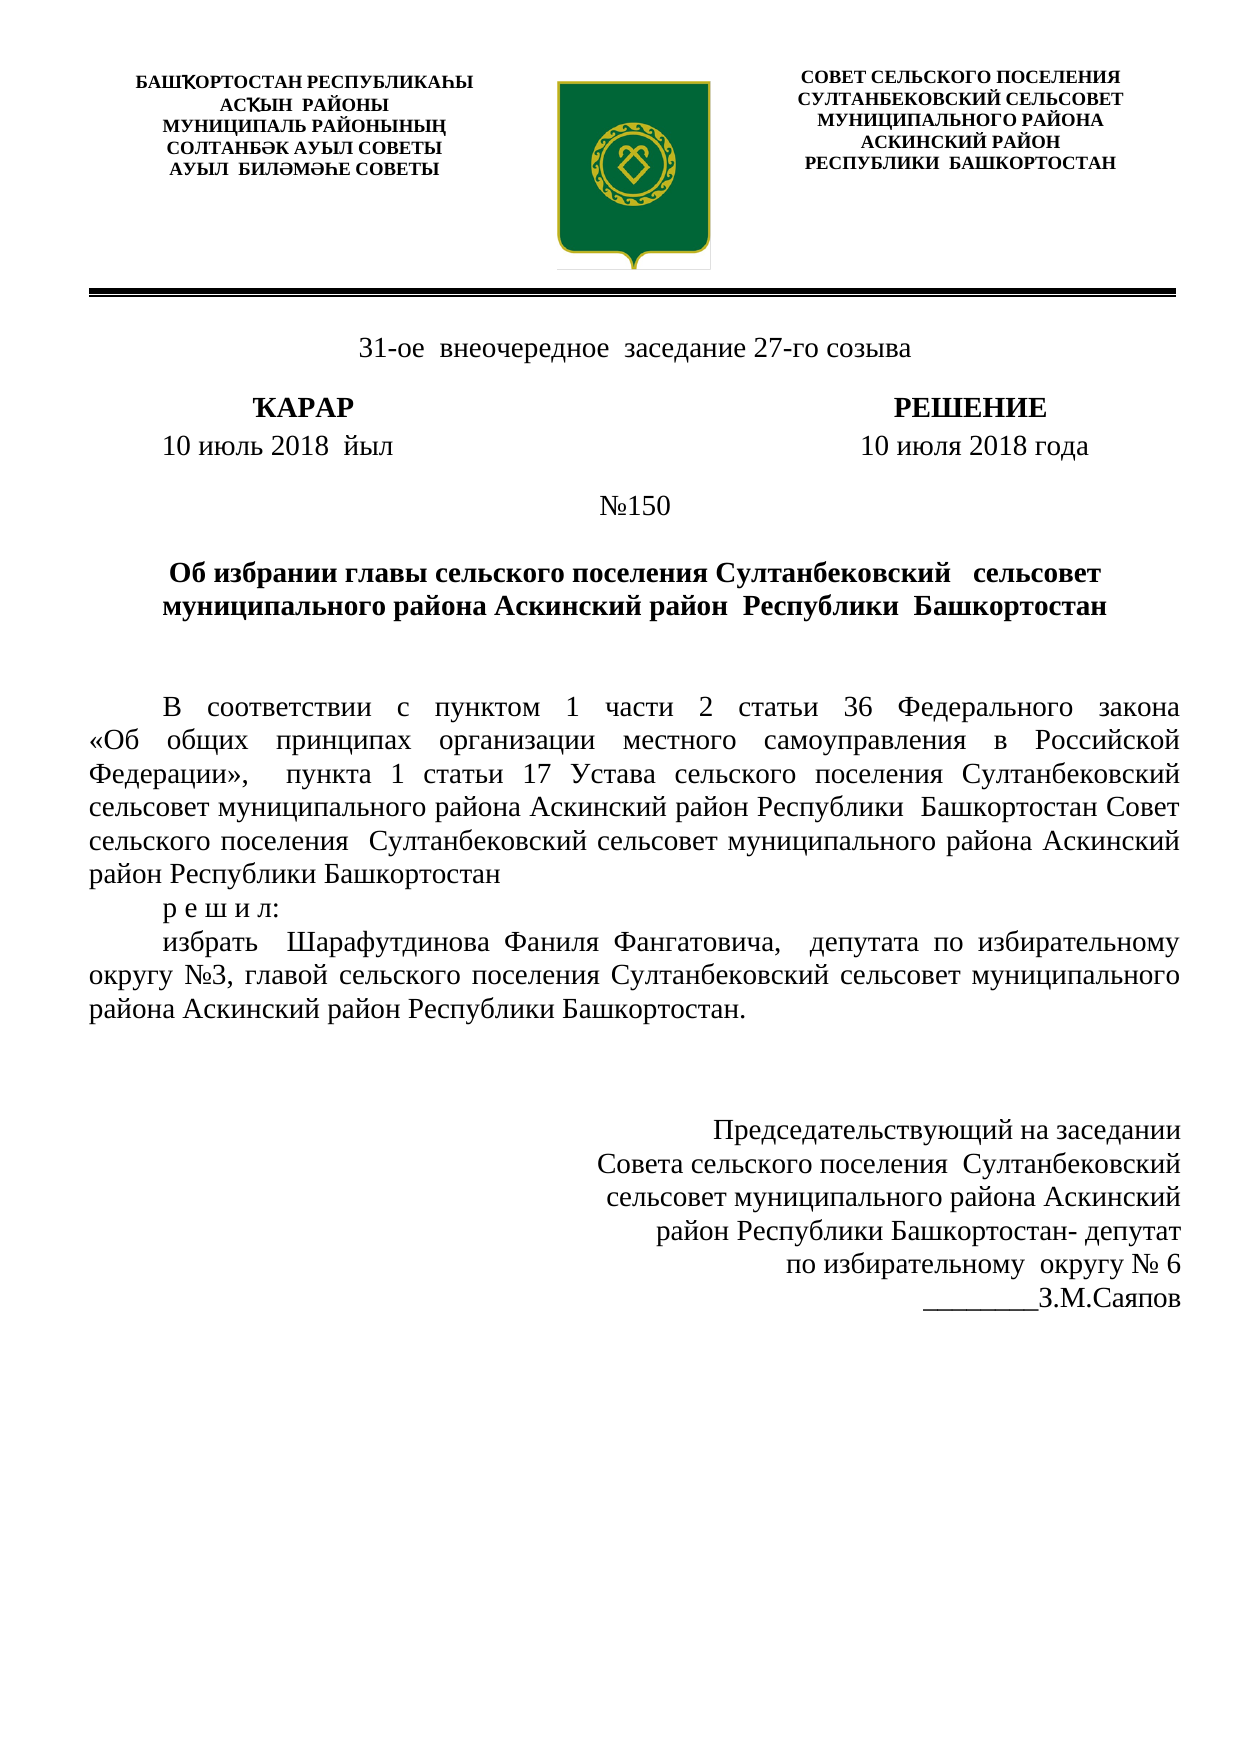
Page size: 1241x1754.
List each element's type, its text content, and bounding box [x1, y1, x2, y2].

text по избирательному округу № 6 [118, 1246, 1181, 1280]
text №150 [89, 488, 1181, 521]
table_header БАШҠОРТОСТАН РЕСПУБЛИКАҺЫ АСҠЫН РАЙОНЫ МУНИЦИПАЛЬ РАЙОНЫНЫҢ СОЛТАНБӘК АУЫЛ СОВЕТЫ АУЫЛ БИЛӘМӘҺЕ СОВЕТЫ [89, 44, 520, 287]
text 31-ое внеочередное заседание 27-го созыва [89, 330, 1181, 364]
text В соответствии с пунктом 1 части 2 статьи 36 Федерального закона «Об общих принципах организации местного самоуправления в Российской Федерации», пункта 1 статьи 17 Устава сельского поселения Султанбековский сельсовет муниципального района Аскинский район Республики Башкортостан Совет сельского поселения Султанбековский сельсовет муниципального района Аскинский район Республики Башкортостан [89, 689, 1181, 890]
text избрать Шарафутдинова Фаниля Фангатовича, депутата по избирательному округу №3, главой сельского поселения Султанбековский сельсовет муниципального района Аскинский район Республики Башкортостан. [89, 924, 1181, 1024]
text Председательствующий на заседании [118, 1112, 1181, 1146]
table_header СОВЕТ СЕЛЬСКОГО ПОСЕЛЕНИЯ СУЛТАНБЕКОВСКИЙ СЕЛЬСОВЕТ МУНИЦИПАЛЬНОГО РАЙОНА АСКИНСКИЙ РАЙОН РЕСПУБЛИКИ БАШКОРТОСТАН [745, 44, 1176, 287]
table_header [520, 44, 745, 287]
picture [557, 81, 711, 270]
text Об избрании главы сельского поселения Султанбековский сельсовет муниципального района Аскинский район Республики Башкортостан [89, 555, 1181, 622]
text р е ш и л: [89, 890, 1181, 924]
text сельсовет муниципального района Аскинский [118, 1179, 1181, 1213]
text ҠАРАР РЕШЕНИЕ [89, 390, 1211, 423]
text ________З.М.Саяпов [118, 1280, 1181, 1313]
text Совета сельского поселения Султанбековский [118, 1146, 1181, 1179]
text 10 июль 2018 йыл 10 июля 2018 года [89, 428, 1181, 462]
text район Республики Башкортостан- депутат [118, 1213, 1181, 1246]
